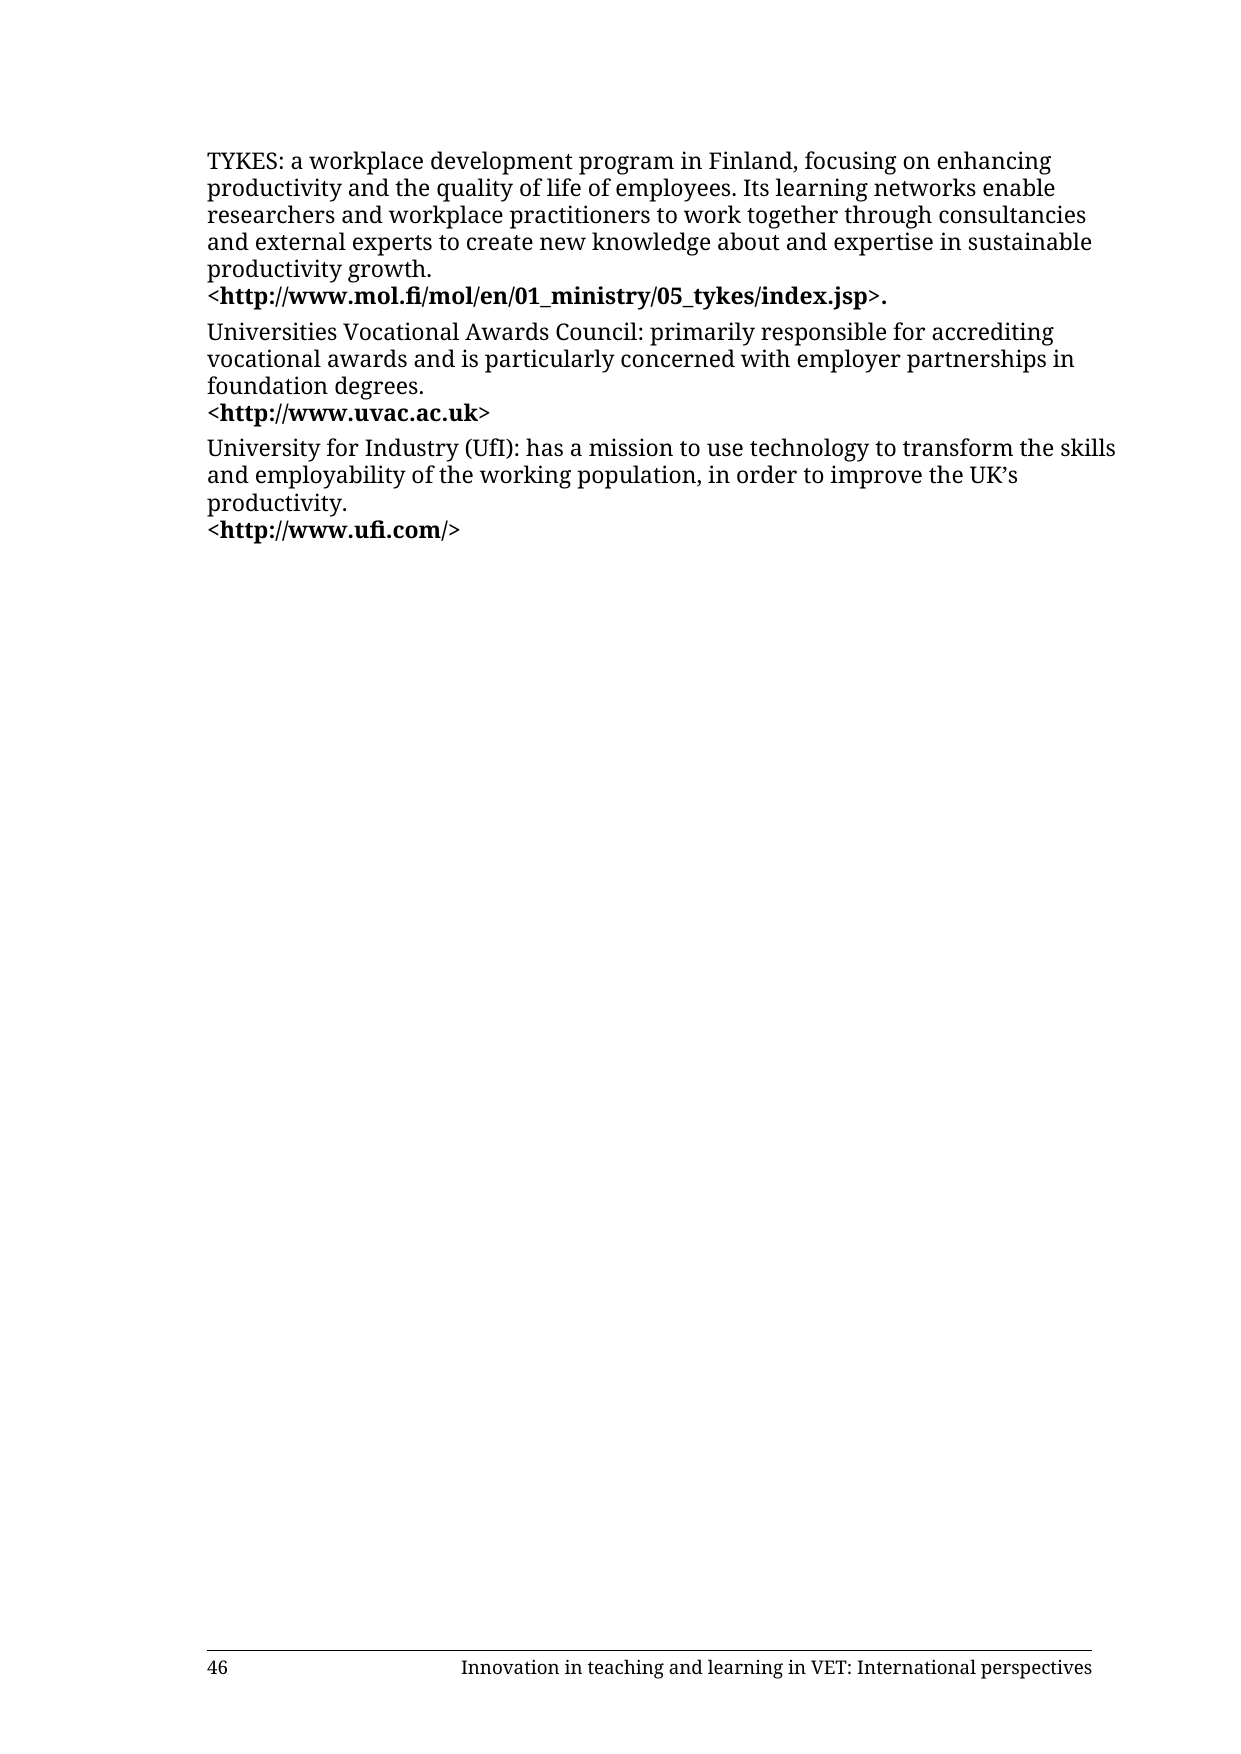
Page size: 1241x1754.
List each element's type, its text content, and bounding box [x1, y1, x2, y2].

text Universities Vocational Awards Council: primarily responsible for accrediting vocational awards and is particularly concerned with employer partnerships in foundation degrees. <http://www.uvac.ac.uk> [207, 318, 1131, 427]
text University for Industry (UfI): has a mission to use technology to transform the skills and employability of the working population, in order to improve the UK’s productivity. <http://www.ufi.com/> [207, 435, 1131, 543]
text TYKES: a workplace development program in Finland, focusing on enhancing productivity and the quality of life of employees. Its learning networks enable researchers and workplace practitioners to work together through consultancies and external experts to create new knowledge about and expertise in sustainable productivity growth. <http://www.mol.fi/mol/en/01_ministry/05_tykes/index.jsp>. [207, 148, 1131, 310]
